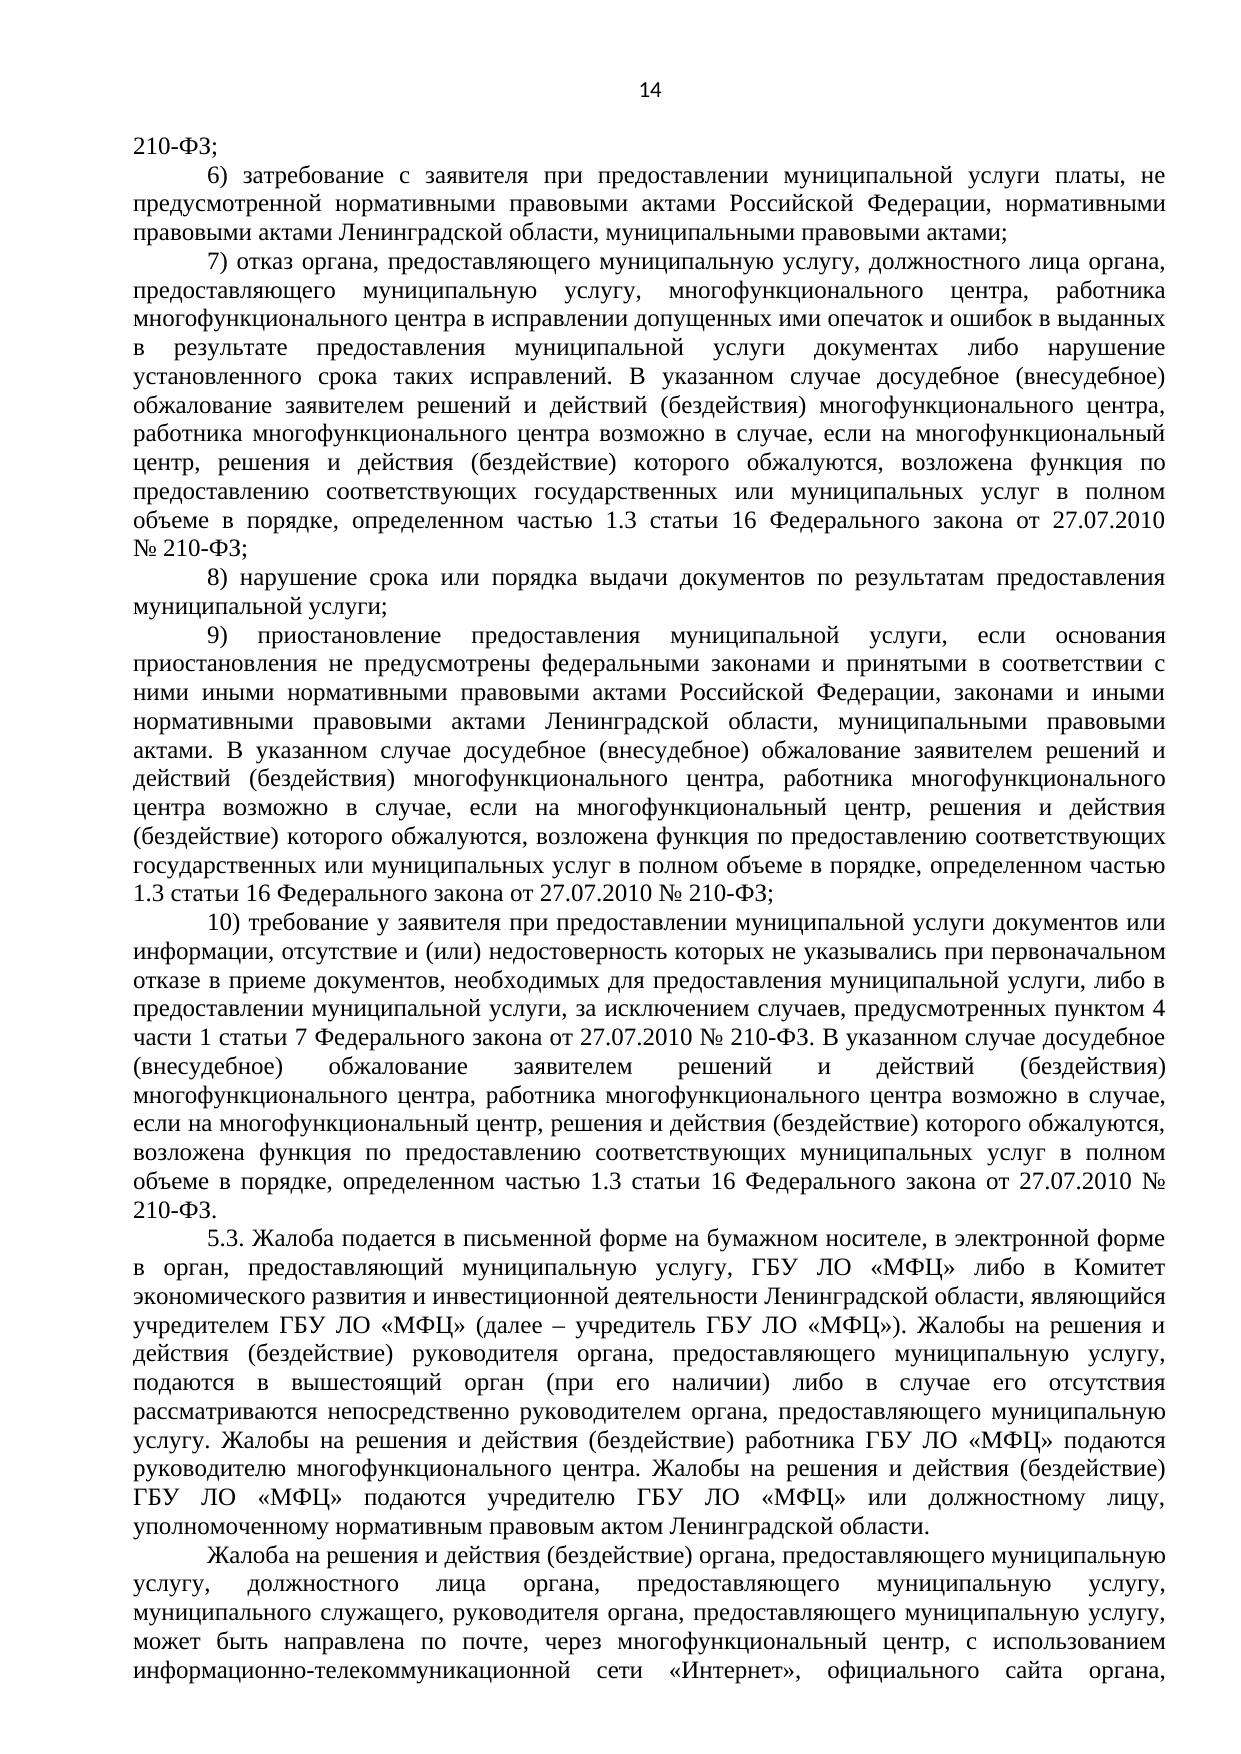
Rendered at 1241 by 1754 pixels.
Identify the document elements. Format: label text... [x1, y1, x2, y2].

text 8) нарушение срока или порядка выдачи документов по результатам предоставления муниципальной услуги; [133, 562, 1167, 620]
text 6) затребование с заявителя при предоставлении муниципальной услуги платы, не предусмотренной нормативными правовыми актами Российской Федерации, нормативными правовыми актами Ленинградской области, муниципальными правовыми актами; [133, 160, 1167, 246]
text 7) отказ органа, предоставляющего муниципальную услугу, должностного лица органа, предоставляющего муниципальную услугу, многофункционального центра, работника многофункционального центра в исправлении допущенных ими опечаток и ошибок в выданных в результате предоставления муниципальной услуги документах либо нарушение установленного срока таких исправлений. В указанном случае досудебное (внесудебное) обжалование заявителем решений и действий (бездействия) многофункционального центра, работника многофункционального центра возможно в случае, если на многофункциональный центр, решения и действия (бездействие) которого обжалуются, возложена функция по предоставлению соответствующих государственных или муниципальных услуг в полном объеме в порядке, определенном частью 1.3 статьи 16 Федерального закона от 27.07.2010 № 210-ФЗ; [133, 246, 1167, 562]
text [133, 1540, 1167, 1683]
text 10) требование у заявителя при предоставлении муниципальной услуги документов или информации, отсутствие и (или) недостоверность которых не указывались при первоначальном отказе в приеме документов, необходимых для предоставления муниципальной услуги, либо в предоставлении муниципальной услуги, за исключением случаев, предусмотренных пунктом 4 части 1 статьи 7 Федерального закона от 27.07.2010 № 210-ФЗ. В указанном случае досудебное (внесудебное) обжалование заявителем решений и действий (бездействия) многофункционального центра, работника многофункционального центра возможно в случае, если на многофункциональный центр, решения и действия (бездействие) которого обжалуются, возложена функция по предоставлению соответствующих муниципальных услуг в полном объеме в порядке, определенном частью 1.3 статьи 16 Федерального закона от 27.07.2010 № 210-ФЗ. [133, 907, 1167, 1223]
text 5.3. Жалоба подается в письменной форме на бумажном носителе, в электронной форме в орган, предоставляющий муниципальную услугу, ГБУ ЛО «МФЦ» либо в Комитет экономического развития и инвестиционной деятельности Ленинградской области, являющийся учредителем ГБУ ЛО «МФЦ» (далее – учредитель ГБУ ЛО «МФЦ»). Жалобы на решения и действия (бездействие) руководителя органа, предоставляющего муниципальную услугу, подаются в вышестоящий орган (при его наличии) либо в случае его отсутствия рассматриваются непосредственно руководителем органа, предоставляющего муниципальную услугу. Жалобы на решения и действия (бездействие) работника ГБУ ЛО «МФЦ» подаются руководителю многофункционального центра. Жалобы на решения и действия (бездействие) ГБУ ЛО «МФЦ» подаются учредителю ГБУ ЛО «МФЦ» или должностному лицу, уполномоченному нормативным правовым актом Ленинградской области. [133, 1223, 1167, 1540]
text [133, 131, 1167, 160]
text 9) приостановление предоставления муниципальной услуги, если основания приостановления не предусмотрены федеральными законами и принятыми в соответствии с ними иными нормативными правовыми актами Российской Федерации, законами и иными нормативными правовыми актами Ленинградской области, муниципальными правовыми актами. В указанном случае досудебное (внесудебное) обжалование заявителем решений и действий (бездействия) многофункционального центра, работника многофункционального центра возможно в случае, если на многофункциональный центр, решения и действия (бездействие) которого обжалуются, возложена функция по предоставлению соответствующих государственных или муниципальных услуг в полном объеме в порядке, определенном частью 1.3 статьи 16 Федерального закона от 27.07.2010 № 210-ФЗ; [133, 620, 1167, 907]
